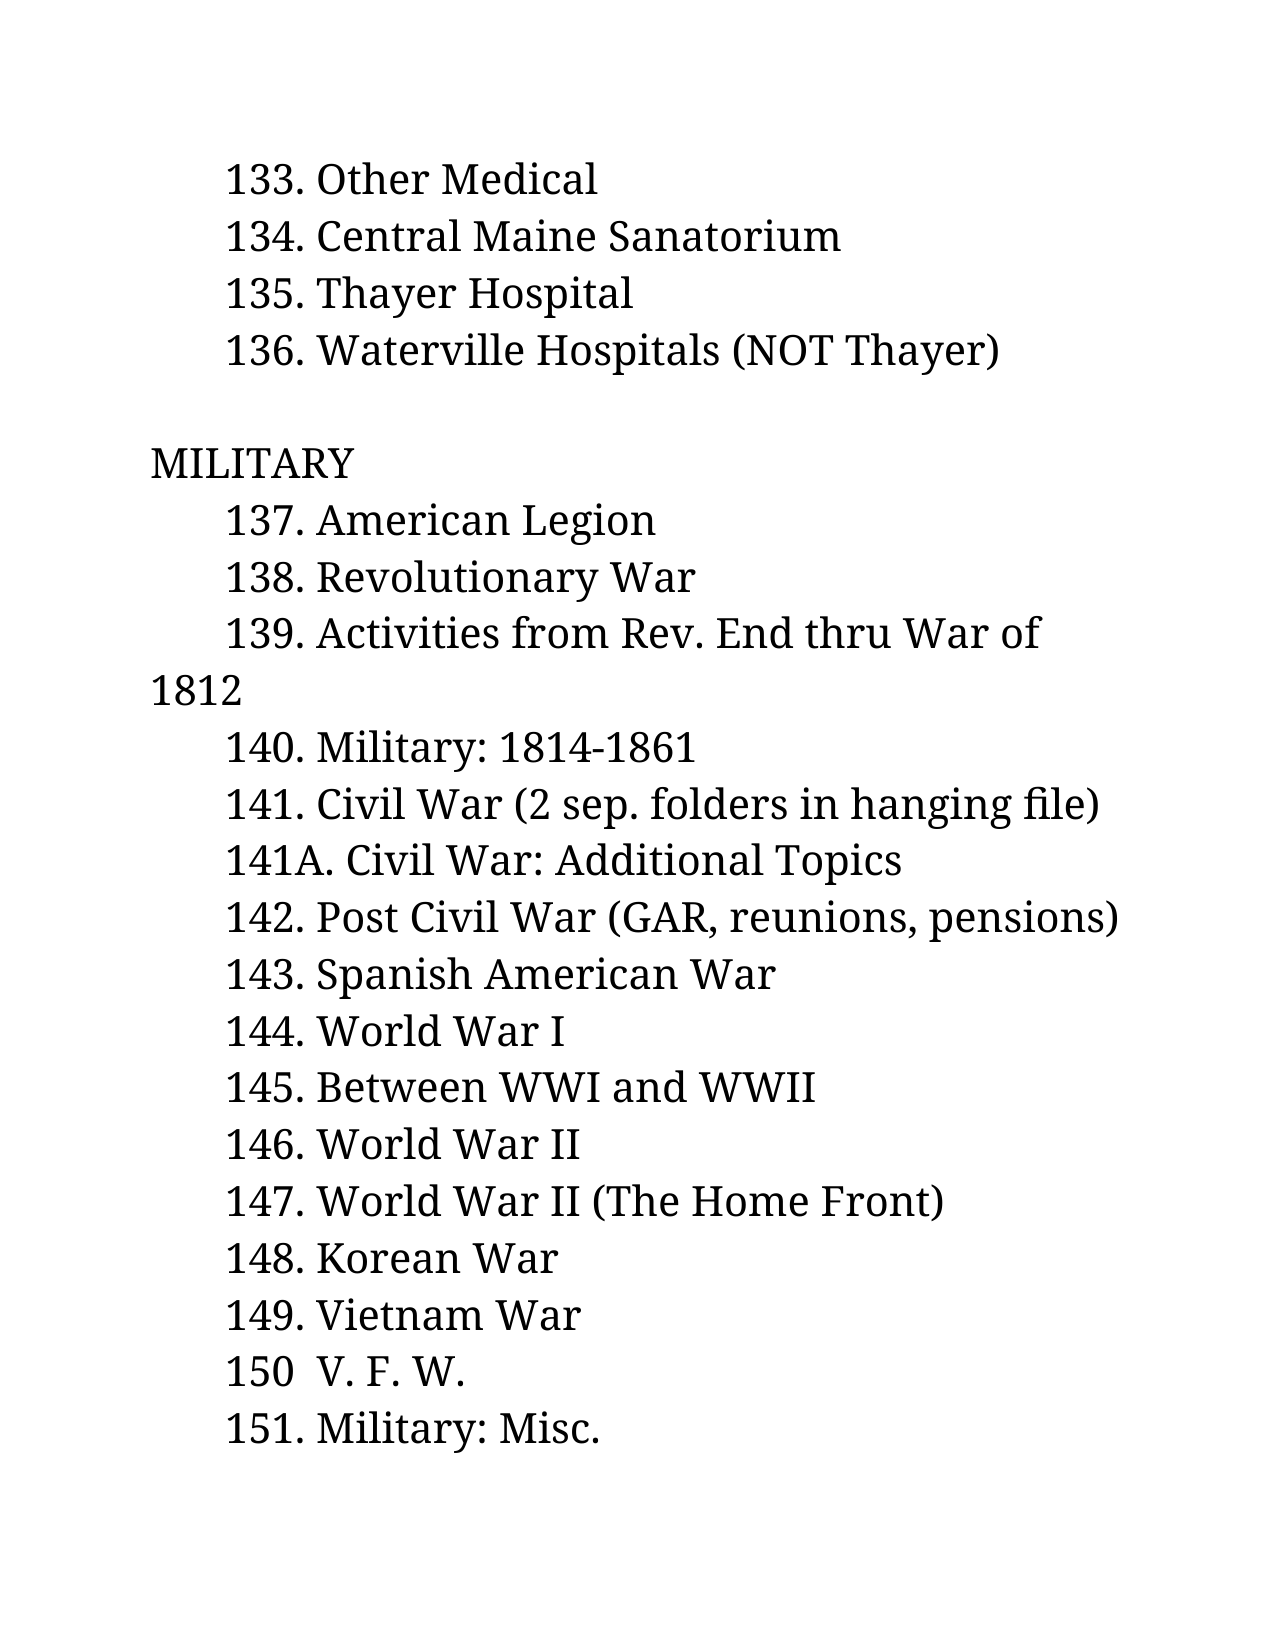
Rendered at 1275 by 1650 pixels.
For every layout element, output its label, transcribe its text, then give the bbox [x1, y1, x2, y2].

text 149. Vietnam War [150, 1285, 1125, 1342]
text 137. American Legion [150, 491, 1125, 547]
text 151. Military: Misc. [150, 1399, 1125, 1456]
text 150 V. F. W. [150, 1342, 1125, 1399]
text 142. Post Civil War (GAR, reunions, pensions) [150, 888, 1125, 945]
text 146. World War II [150, 1115, 1125, 1172]
text 134. Central Maine Sanatorium [150, 207, 1125, 263]
text 141A. Civil War: Additional Topics [150, 831, 1125, 888]
text MILITARY [150, 434, 1125, 491]
text 133. Other Medical [150, 150, 1125, 207]
text 141. Civil War (2 sep. folders in hanging file) [150, 774, 1125, 831]
text 144. World War I [150, 1002, 1125, 1058]
text 147. World War II (The Home Front) [150, 1172, 1125, 1229]
text 143. Spanish American War [150, 945, 1125, 1002]
text 140. Military: 1814-1861 [150, 718, 1125, 774]
text 136. Waterville Hospitals (NOT Thayer) [150, 320, 1125, 377]
text 139. Activities from Rev. End thru War of 1812 [150, 604, 1125, 718]
text 138. Revolutionary War [150, 547, 1125, 604]
text 148. Korean War [150, 1229, 1125, 1285]
text 135. Thayer Hospital [150, 263, 1125, 320]
text 145. Between WWI and WWII [150, 1058, 1125, 1115]
